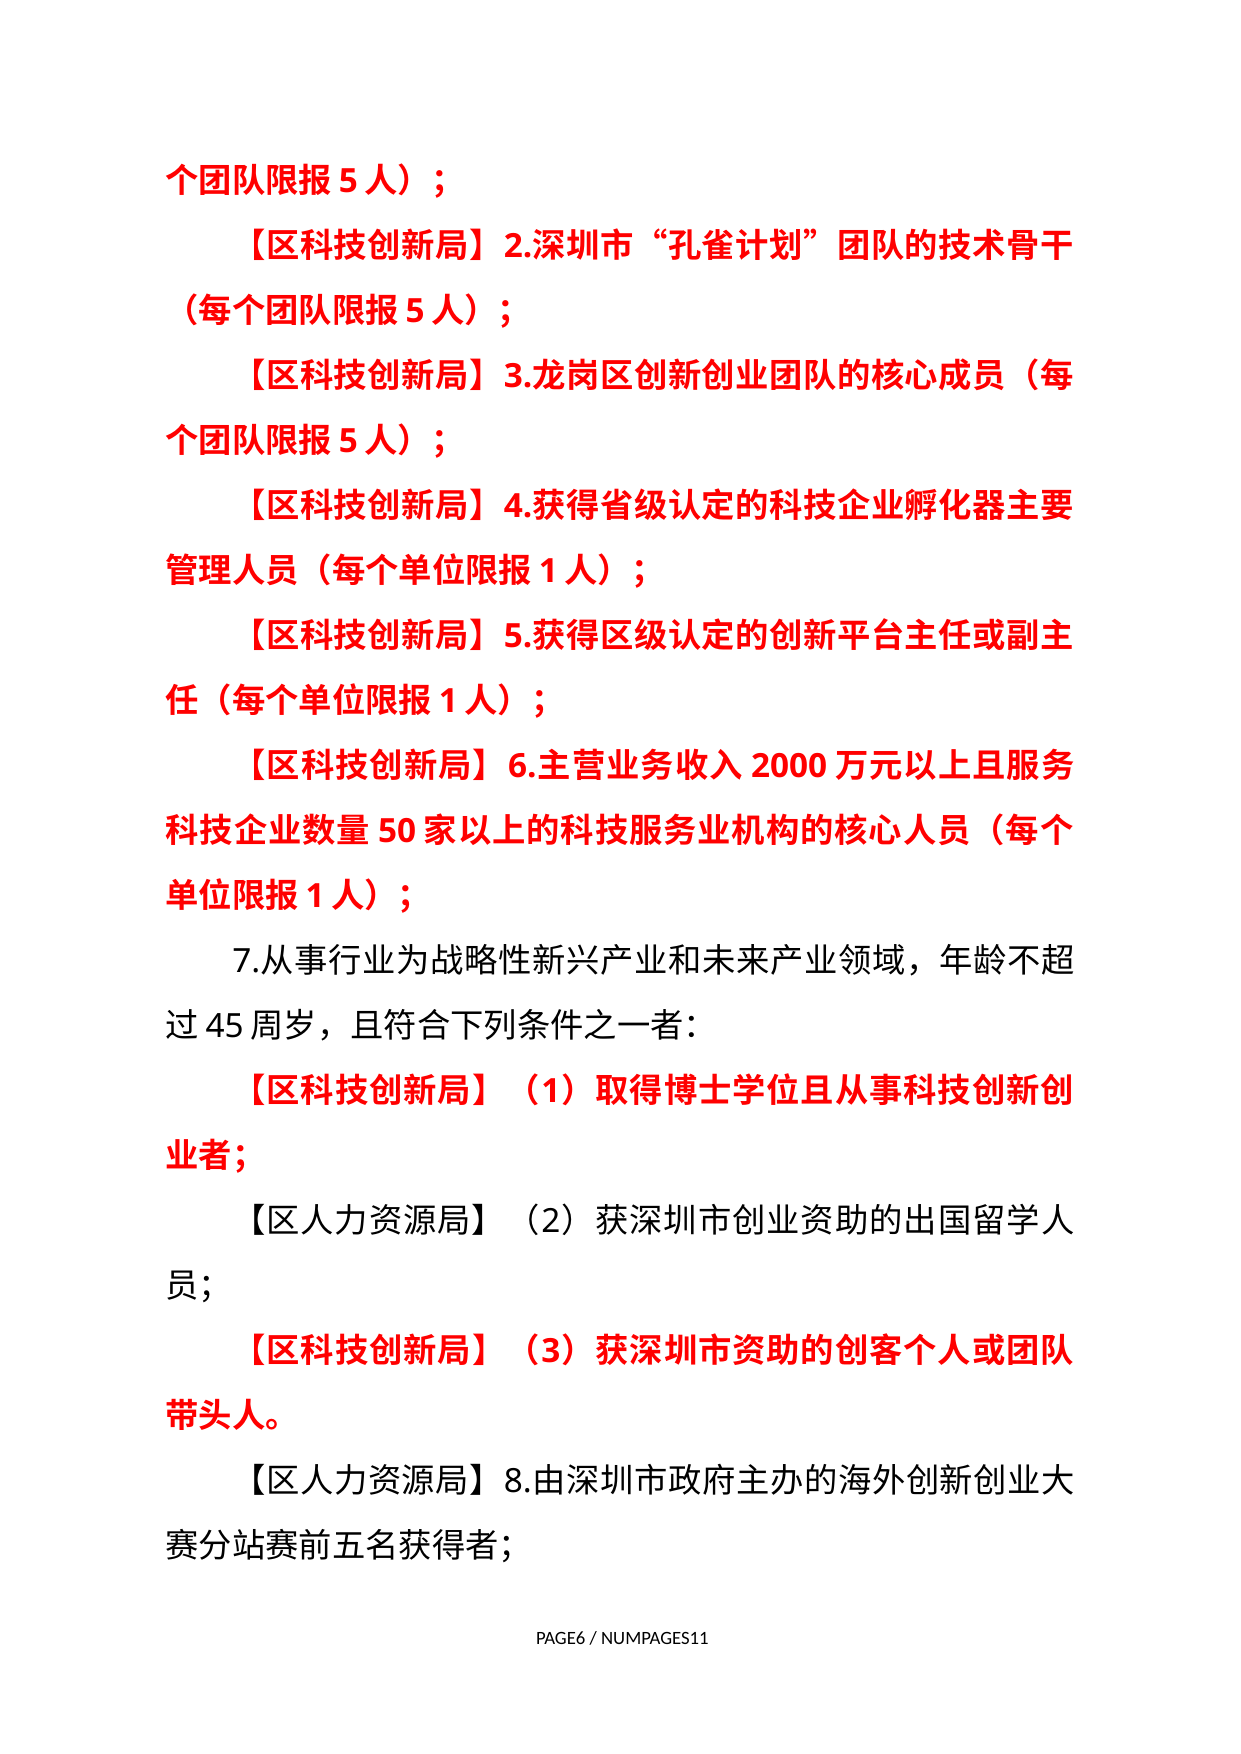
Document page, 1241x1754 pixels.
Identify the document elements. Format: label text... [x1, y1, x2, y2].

text 【区人力资源局】（2）获深圳市创业资助的出国留学人员； [165, 1186, 1075, 1316]
text 【区科技创新局】2.深圳市“孔雀计划”团队的技术骨干（每个团队限报5人）； [165, 211, 1075, 341]
text 【区科技创新局】（1）取得博士学位且从事科技创新创业者； [165, 1056, 1075, 1186]
text 【区科技创新局】6.主营业务收入2000万元以上且服务科技企业数量50家以上的科技服务业机构的核心人员（每个单位限报1人）； [165, 731, 1075, 926]
text 【区科技创新局】（3）获深圳市资助的创客个人或团队带头人。 [165, 1316, 1075, 1446]
text 【区人力资源局】8.由深圳市政府主办的海外创新创业大赛分站赛前五名获得者； [165, 1446, 1075, 1576]
text 【区科技创新局】3.龙岗区创新创业团队的核心成员（每个团队限报5人）； [165, 341, 1075, 471]
text 【区科技创新局】4.获得省级认定的科技企业孵化器主要管理人员（每个单位限报1人）； [165, 471, 1075, 601]
text 【区科技创新局】5.获得区级认定的创新平台主任或副主任（每个单位限报1人）； [165, 601, 1075, 731]
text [165, 146, 1075, 211]
text 7.从事行业为战略性新兴产业和未来产业领域，年龄不超过45周岁，且符合下列条件之一者： [165, 926, 1075, 1056]
